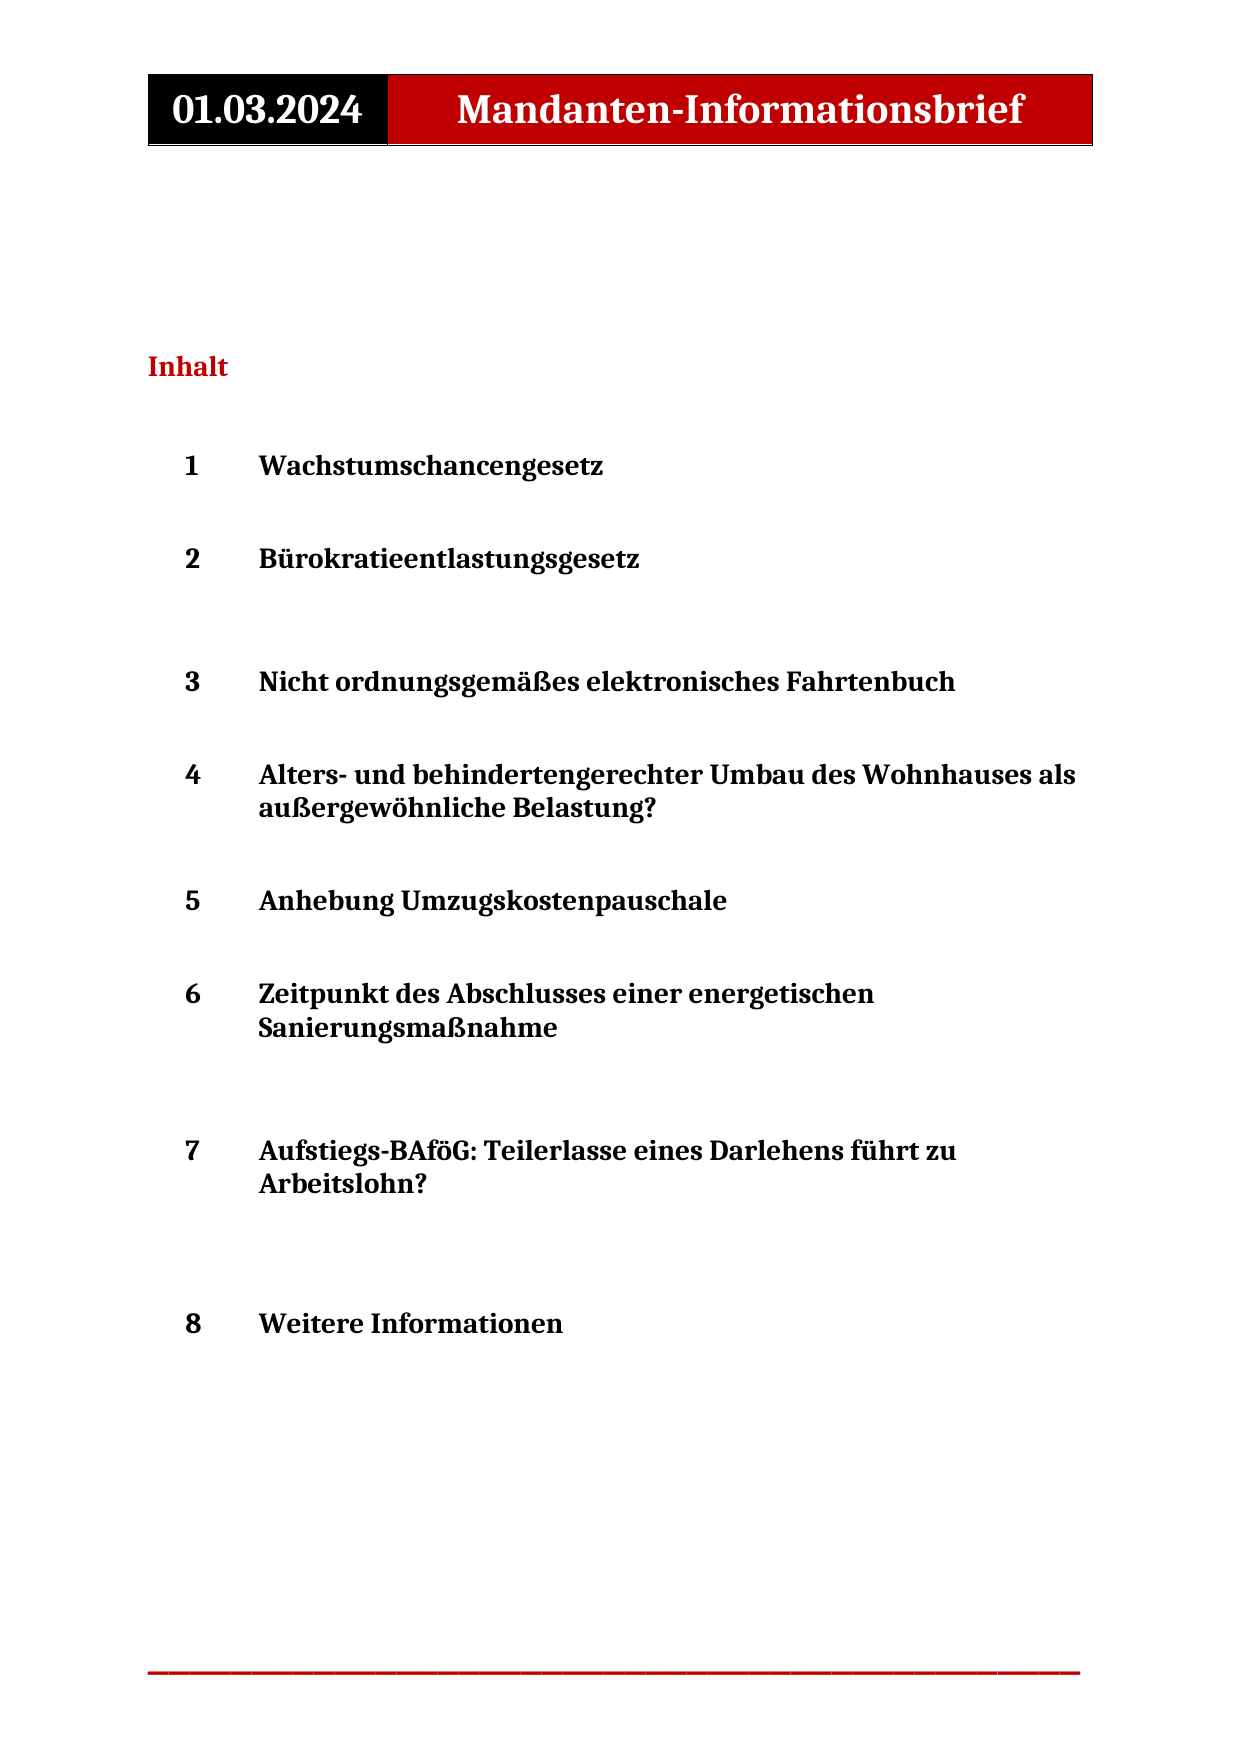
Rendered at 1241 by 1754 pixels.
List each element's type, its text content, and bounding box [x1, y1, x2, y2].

list Alters- und behindertengerechter Umbau des Wohnhauses als außergewöhnliche Belastung? [185, 758, 1093, 825]
list Bürokratieentlastungsgesetz [185, 542, 1093, 575]
list Wachstumschancengesetz [185, 449, 1093, 482]
list Zeitpunkt des Abschlusses einer energetischen Sanierungsmaßnahme [185, 977, 1093, 1044]
list Aufstiegs-BAföG: Teilerlasse eines Darlehens führt zu Arbeitslohn? [185, 1134, 1093, 1201]
list Nicht ordnungsgemäßes elektronisches Fahrtenbuch [185, 665, 1093, 698]
text Inhalt [148, 351, 1093, 384]
list Anhebung Umzugskostenpauschale [185, 884, 1093, 918]
list Weitere Informationen [185, 1307, 1093, 1341]
